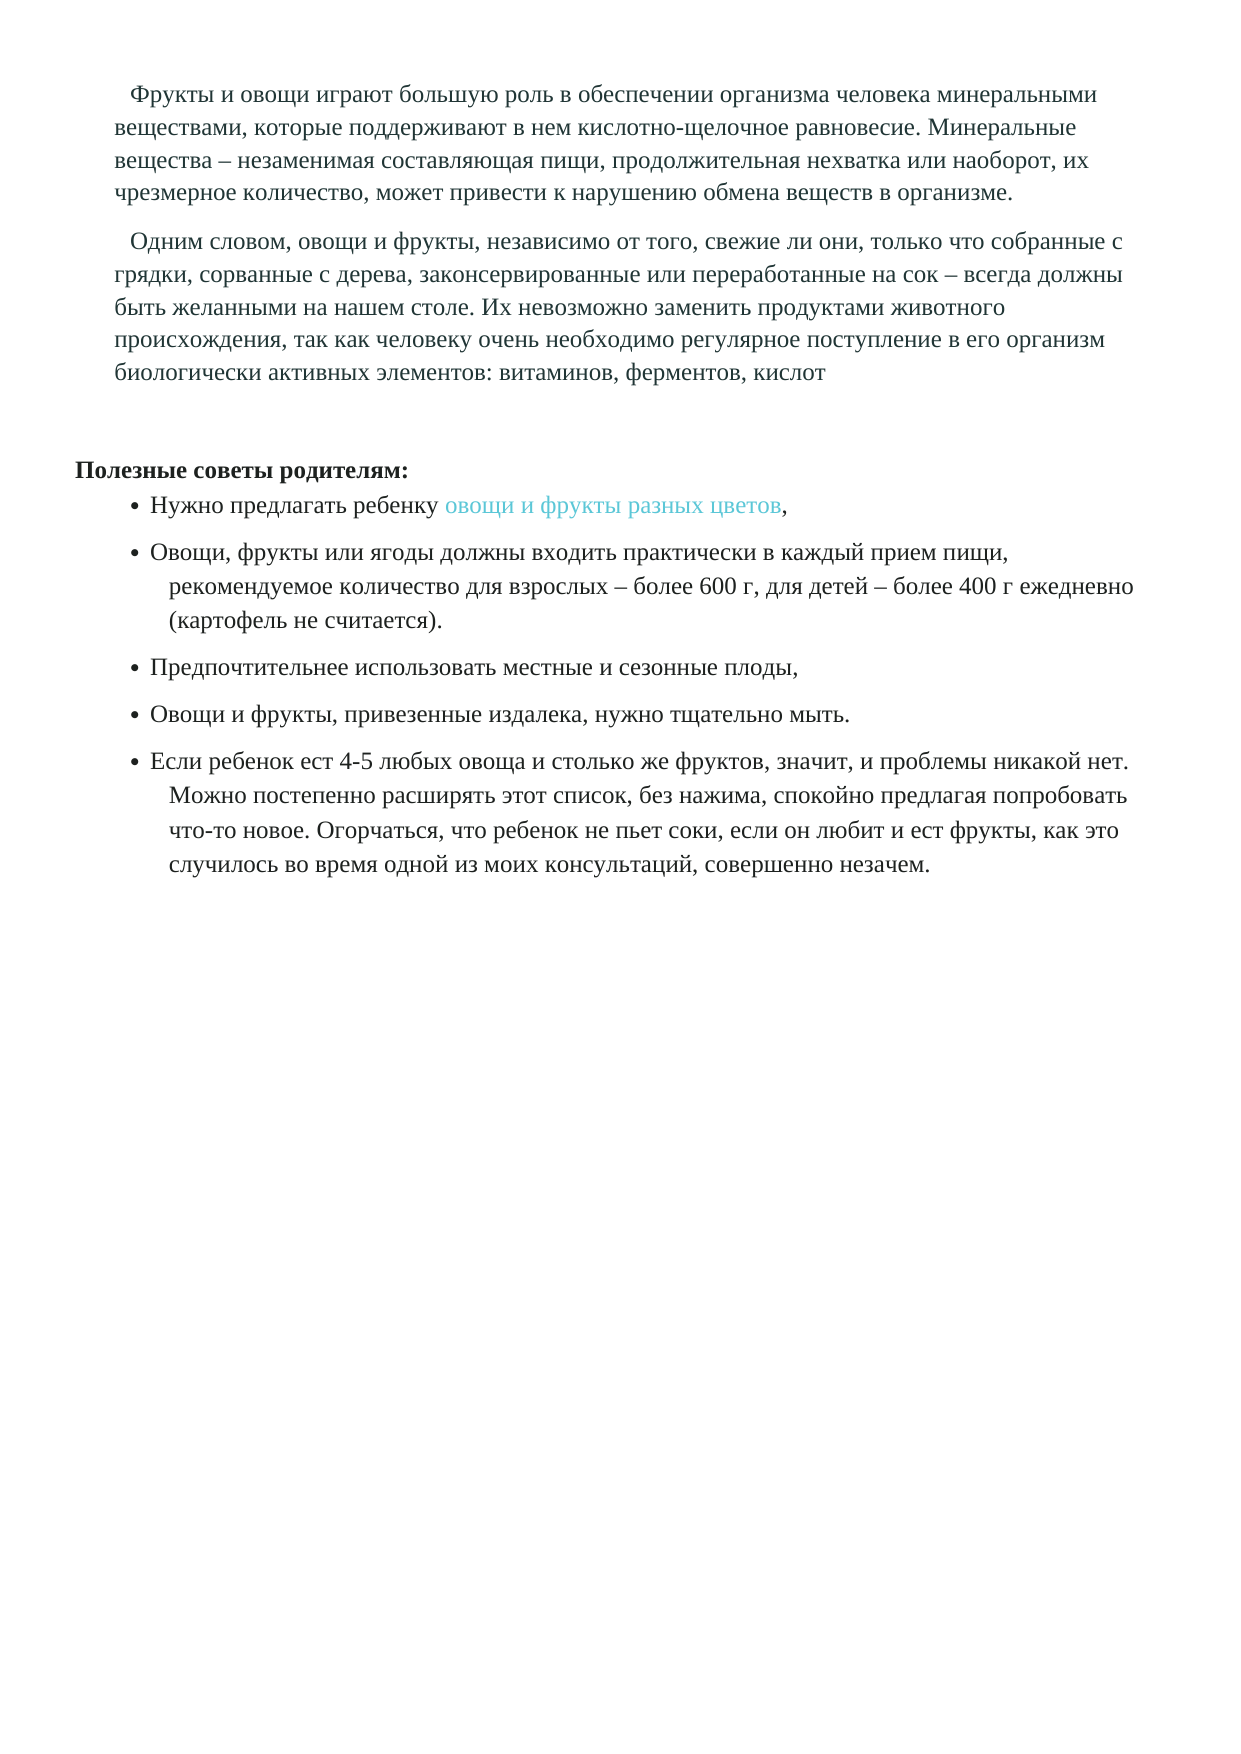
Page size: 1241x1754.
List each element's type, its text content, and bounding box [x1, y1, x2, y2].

list Овощи и фрукты, привезенные издалека, нужно тщательно мыть. [131, 694, 1165, 728]
text Фрукты и овощи играют большую роль в обеспечении организма человека минеральными веществами, которые поддерживают в нем кислотно-щелочное равновесие. Минеральные вещества – незаменимая составляющая пищи, продолжительная нехватка или наоборот, их чрезмерное количество, может привести к нарушению обмена веществ в организме. [114, 75, 1126, 206]
text Полезные советы родителям: [75, 450, 1165, 484]
list Если ребенок ест 4-5 любых овоща и столько же фруктов, значит, и проблемы никакой нет. Можно постепенно расширять этот список, без нажима, спокойно предлагая попробовать что-то новое. Огорчаться, что ребенок не пьет соки, если он любит и ест фрукты, как это случилось во время одной из моих консультаций, совершенно незачем. [131, 741, 1165, 878]
list Нужно предлагать ребенку овощи и фрукты разных цветов, [131, 484, 1165, 519]
list Овощи, фрукты или ягоды должны входить практически в каждый прием пищи, рекомендуемое количество для взрослых – более 600 г, для детей – более 400 г ежедневно (картофель не считается). [131, 531, 1165, 634]
text Одним словом, овощи и фрукты, независимо от того, свежие ли они, только что собранные с грядки, сорванные с дерева, законсервированные или переработанные на сок – всегда должны быть желанными на нашем столе. Их невозможно заменить продуктами животного происхождения, так как человеку очень необходимо регулярное поступление в его организм биологически активных элементов: витаминов, ферментов, кислот [114, 222, 1126, 386]
list Предпочтительнее использовать местные и сезонные плоды, [131, 647, 1165, 681]
